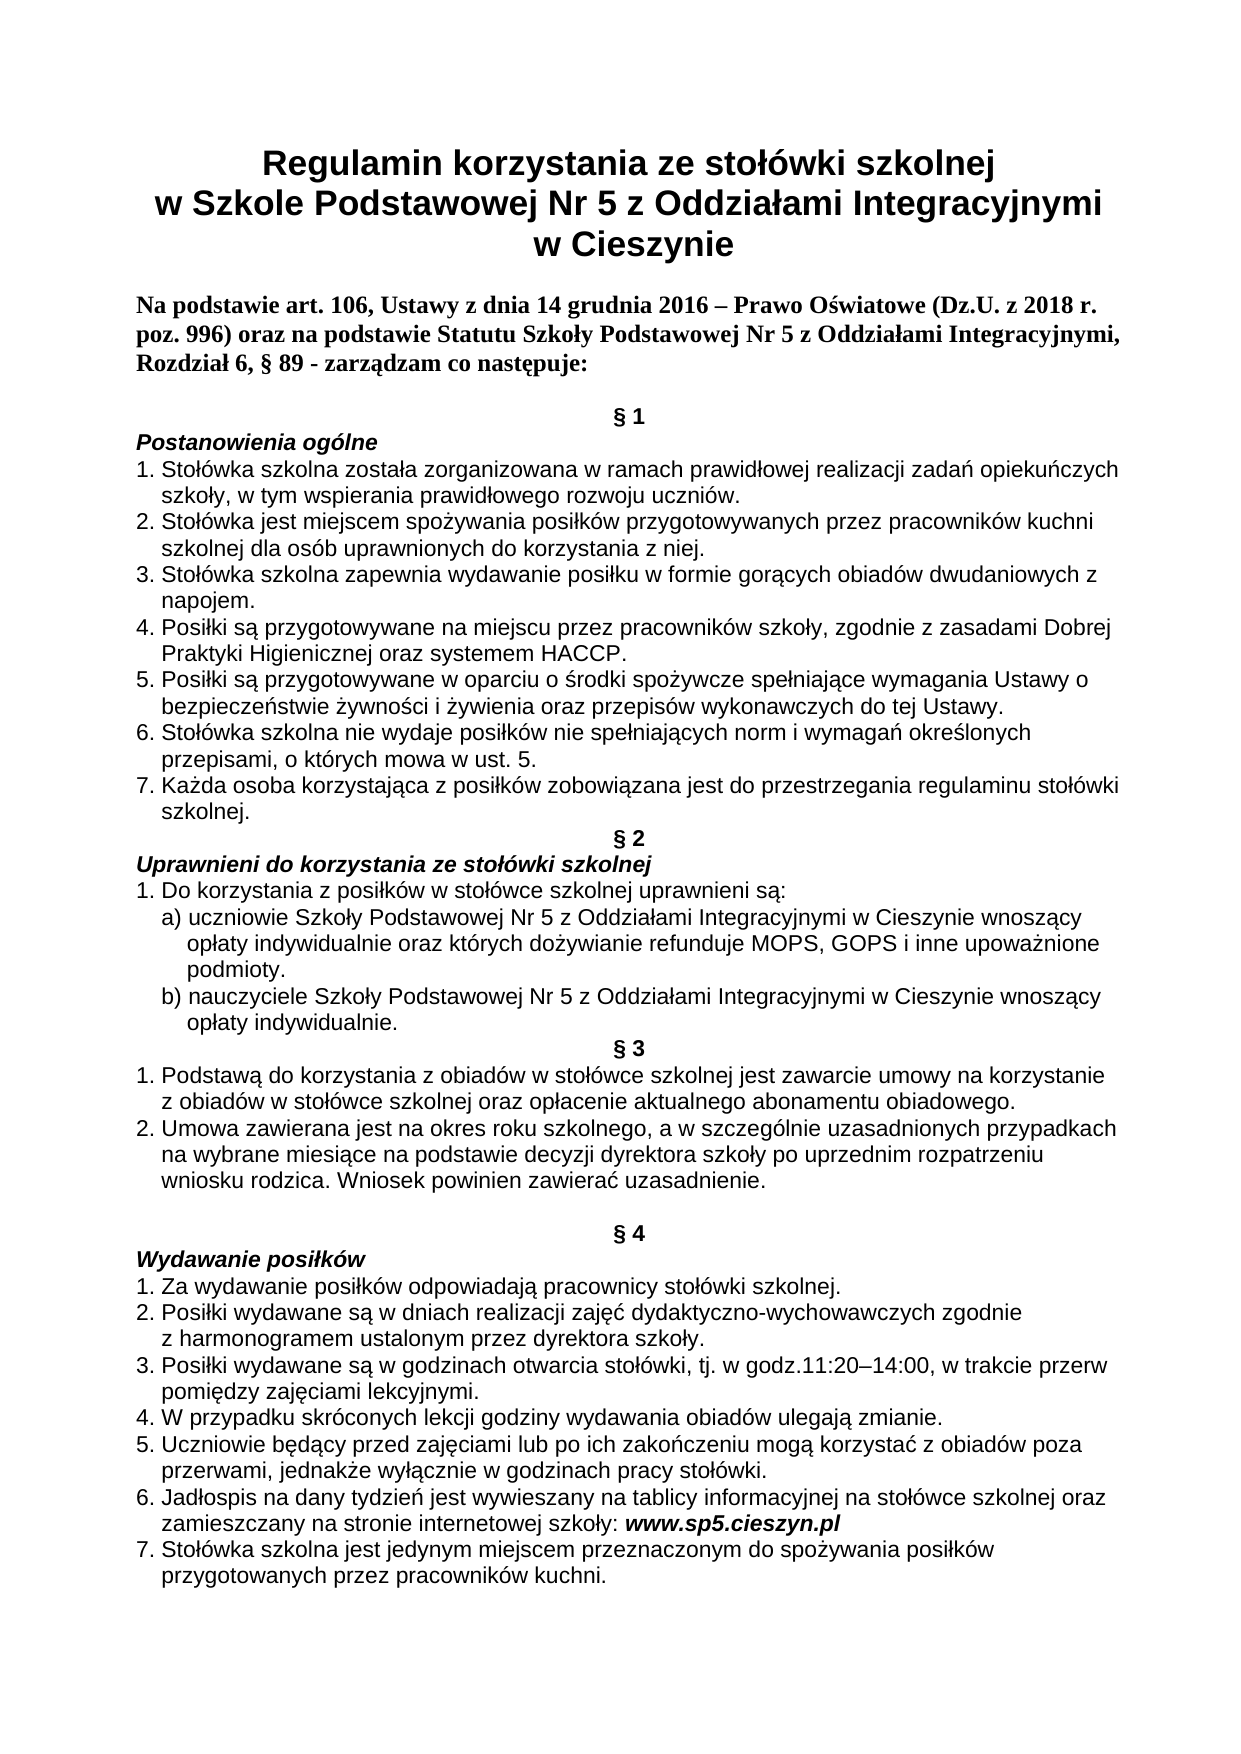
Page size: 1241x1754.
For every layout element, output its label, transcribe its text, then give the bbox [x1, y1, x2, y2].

text 5. Uczniowie będący przed zajęciami lub po ich zakończeniu mogą korzystać z obiadów poza [136, 1431, 1122, 1457]
text 2. Stołówka jest miejscem spożywania posiłków przygotowywanych przez pracowników kuchni [136, 508, 1122, 535]
text wniosku rodzica. Wniosek powinien zawierać uzasadnienie. [136, 1167, 1122, 1193]
text w Cieszynie [136, 223, 1122, 264]
text § 3 [136, 1035, 1122, 1062]
text Regulamin korzystania ze stołówki szkolnej [136, 142, 1122, 182]
text przygotowanych przez pracowników kuchni. [136, 1562, 1122, 1589]
text 1. Podstawą do korzystania z obiadów w stołówce szkolnej jest zawarcie umowy na korzystanie [136, 1062, 1122, 1088]
text z obiadów w stołówce szkolnej oraz opłacenie aktualnego abonamentu obiadowego. [136, 1088, 1122, 1114]
text 4. W przypadku skróconych lekcji godziny wydawania obiadów ulegają zmianie. [136, 1404, 1122, 1431]
text 1. Do korzystania z posiłków w stołówce szkolnej uprawnieni są: [136, 877, 1122, 904]
text opłaty indywidualnie. [136, 1009, 1122, 1035]
text opłaty indywidualnie oraz których dożywianie refunduje MOPS, GOPS i inne upoważnione [136, 930, 1122, 956]
text 2. Posiłki wydawane są w dniach realizacji zajęć dydaktyczno-wychowawczych zgodnie [136, 1299, 1122, 1325]
text szkolnej dla osób uprawnionych do korzystania z niej. [136, 535, 1122, 561]
text 1. Za wydawanie posiłków odpowiadają pracownicy stołówki szkolnej. [136, 1273, 1122, 1299]
text 4. Posiłki są przygotowywane na miejscu przez pracowników szkoły, zgodnie z zasadami Dobrej [136, 614, 1122, 640]
text pomiędzy zajęciami lekcyjnymi. [136, 1378, 1122, 1404]
text szkolnej. [136, 798, 1122, 824]
text 5. Posiłki są przygotowywane w oparciu o środki spożywcze spełniające wymagania Ustawy o [136, 666, 1122, 693]
text Wydawanie posiłków [136, 1246, 1122, 1273]
text Praktyki Higienicznej oraz systemem HACCP. [136, 640, 1122, 666]
text 6. Jadłospis na dany tydzień jest wywieszany na tablicy informacyjnej na stołówce szkolnej oraz [136, 1483, 1122, 1510]
text bezpieczeństwie żywności i żywienia oraz przepisów wykonawczych do tej Ustawy. [136, 693, 1122, 719]
text 3. Posiłki wydawane są w godzinach otwarcia stołówki, tj. w godz.11:20–14:00, w trakcie przerw [136, 1352, 1122, 1378]
text przepisami, o których mowa w ust. 5. [136, 746, 1122, 772]
text na wybrane miesiące na podstawie decyzji dyrektora szkoły po uprzednim rozpatrzeniu [136, 1141, 1122, 1167]
text napojem. [136, 587, 1122, 614]
text 7. Każda osoba korzystająca z posiłków zobowiązana jest do przestrzegania regulaminu stołówki [136, 772, 1122, 798]
text 3. Stołówka szkolna zapewnia wydawanie posiłku w formie gorących obiadów dwudaniowych z [136, 561, 1122, 587]
text a) uczniowie Szkoły Podstawowej Nr 5 z Oddziałami Integracyjnymi w Cieszynie wnoszący [136, 904, 1122, 930]
text szkoły, w tym wspierania prawidłowego rozwoju uczniów. [136, 482, 1122, 508]
text 7. Stołówka szkolna jest jedynym miejscem przeznaczonym do spożywania posiłków [136, 1536, 1122, 1562]
text 2. Umowa zawierana jest na okres roku szkolnego, a w szczególnie uzasadnionych przypadkach [136, 1114, 1122, 1141]
text 6. Stołówka szkolna nie wydaje posiłków nie spełniających norm i wymagań określonych [136, 719, 1122, 746]
text § 1 [136, 403, 1122, 429]
text Uprawnieni do korzystania ze stołówki szkolnej [136, 851, 1122, 877]
text przerwami, jednakże wyłącznie w godzinach pracy stołówki. [136, 1457, 1122, 1483]
text 1. Stołówka szkolna została zorganizowana w ramach prawidłowej realizacji zadań opiekuńczych [136, 456, 1122, 482]
text zamieszczany na stronie internetowej szkoły: www.sp5.cieszyn.pl [136, 1510, 1122, 1536]
text Postanowienia ogólne [136, 429, 1122, 456]
text Na podstawie art. 106, Ustawy z dnia 14 grudnia 2016 – Prawo Oświatowe (Dz.U. z 2018 r. poz. 996) oraz na podstawie Statutu Szkoły Podstawowej Nr 5 z Oddziałami Integracyjnymi, Rozdział 6, § 89 - zarządzam co następuje: [136, 290, 1122, 377]
text § 4 [136, 1220, 1122, 1246]
text b) nauczyciele Szkoły Podstawowej Nr 5 z Oddziałami Integracyjnymi w Cieszynie wnoszący [136, 983, 1122, 1009]
text w Szkole Podstawowej Nr 5 z Oddziałami Integracyjnymi [136, 182, 1122, 223]
text z harmonogramem ustalonym przez dyrektora szkoły. [136, 1325, 1122, 1352]
text § 2 [136, 824, 1122, 851]
text podmioty. [136, 956, 1122, 983]
